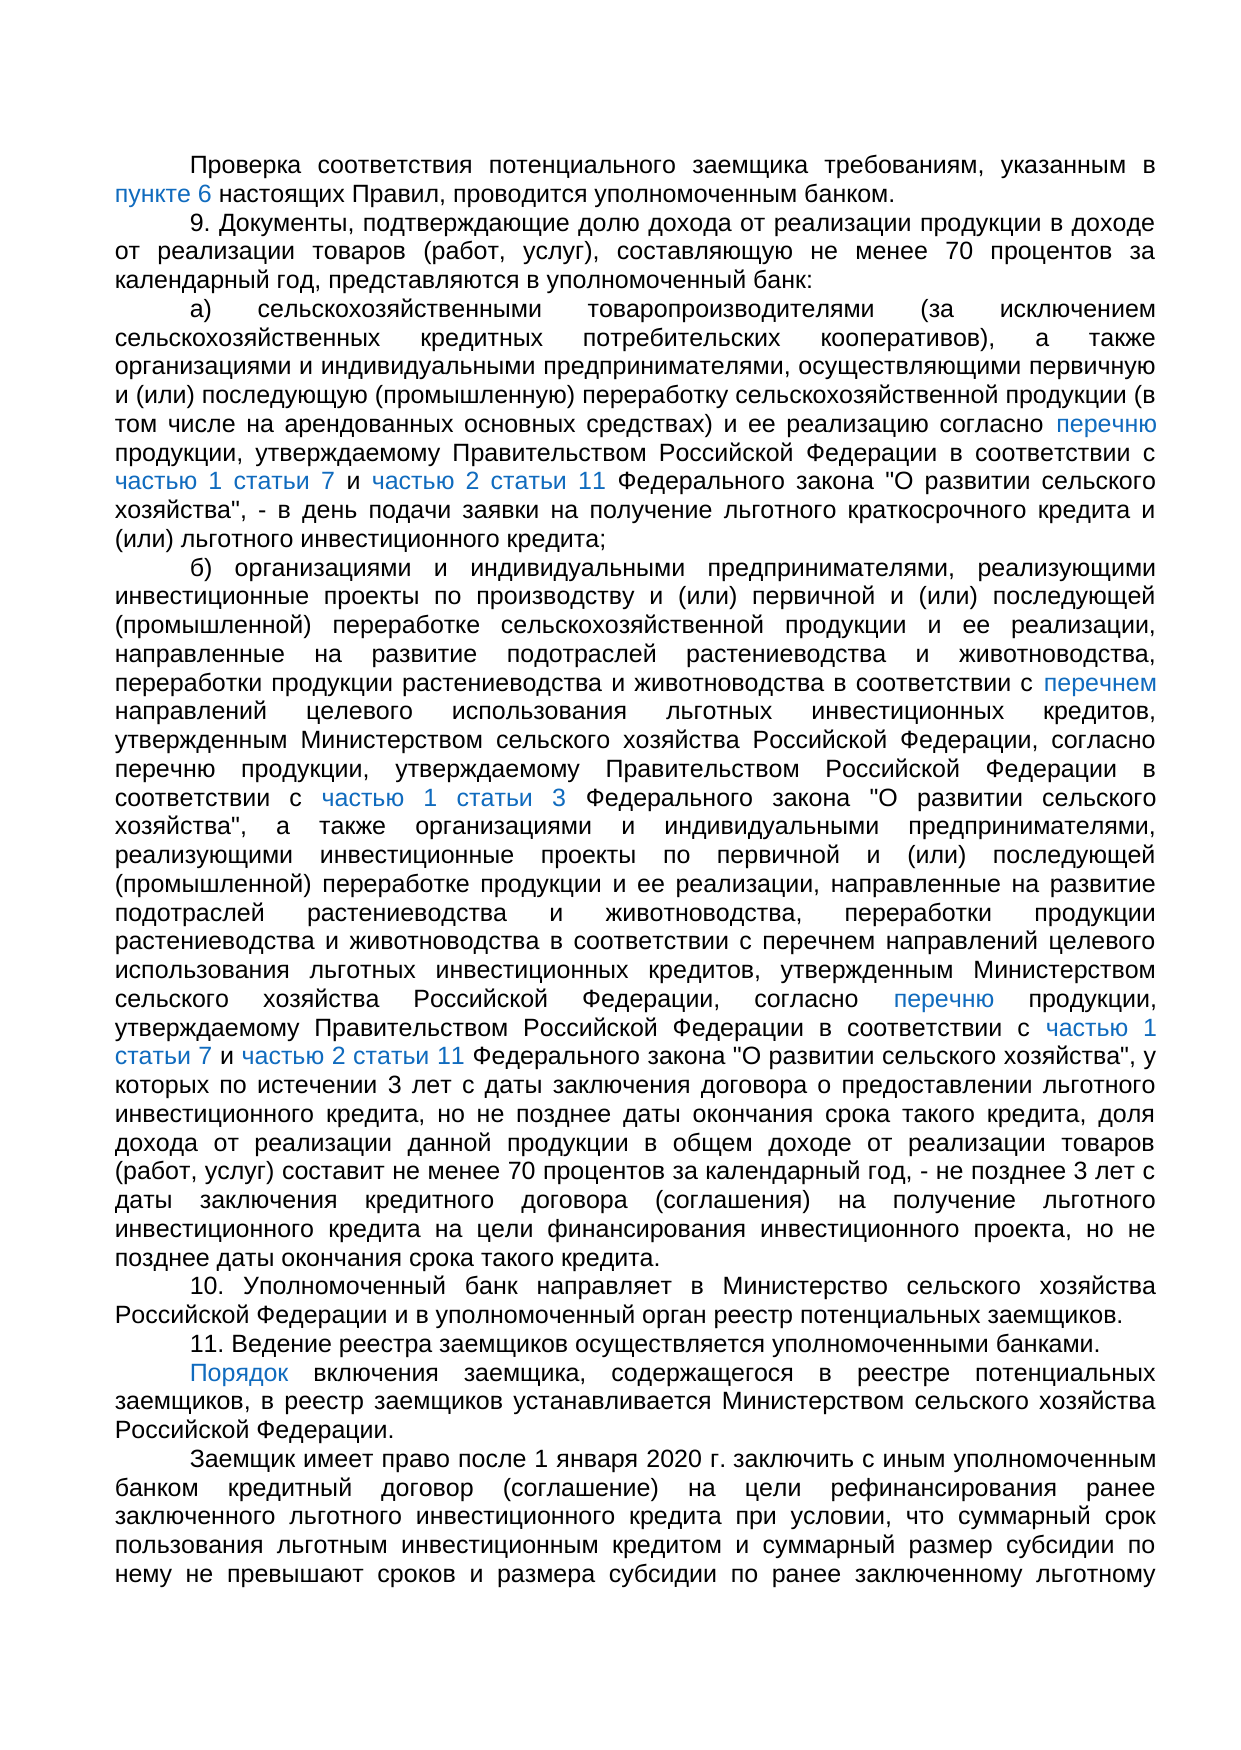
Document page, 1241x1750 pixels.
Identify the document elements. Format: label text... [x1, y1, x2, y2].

text Проверка соответствия потенциального заемщика требованиям, указанным в пункте 6 настоящих Правил, проводится уполномоченным банком. [114, 150, 1157, 207]
text 11. Ведение реестра заемщиков осуществляется уполномоченными банками. [114, 1329, 1157, 1357]
text 9. Документы, подтверждающие долю дохода от реализации продукции в доходе от реализации товаров (работ, услуг), составляющую не менее 70 процентов за календарный год, представляются в уполномоченный банк: [114, 207, 1157, 294]
text б) организациями и индивидуальными предпринимателями, реализующими инвестиционные проекты по производству и (или) первичной и (или) последующей (промышленной) переработке сельскохозяйственной продукции и ее реализации, направленные на развитие подотраслей растениеводства и животноводства, переработки продукции растениеводства и животноводства в соответствии с перечнем направлений целевого использования льготных инвестиционных кредитов, утвержденным Министерством сельского хозяйства Российской Федерации, согласно перечню продукции, утверждаемому Правительством Российской Федерации в соответствии с частью 1 статьи 3 Федерального закона "О развитии сельского хозяйства", а также организациями и индивидуальными предпринимателями, реализующими инвестиционные проекты по первичной и (или) последующей (промышленной) переработке продукции и ее реализации, направленные на развитие подотраслей растениеводства и животноводства, переработки продукции растениеводства и животноводства в соответствии с перечнем направлений целевого использования льготных инвестиционных кредитов, утвержденным Министерством сельского хозяйства Российской Федерации, согласно перечню продукции, утверждаемому Правительством Российской Федерации в соответствии с частью 1 статьи 7 и частью 2 статьи 11 Федерального закона "О развитии сельского хозяйства", у которых по истечении 3 лет с даты заключения договора о предоставлении льготного инвестиционного кредита, но не позднее даты окончания срока такого кредита, доля дохода от реализации данной продукции в общем доходе от реализации товаров (работ, услуг) составит не менее 70 процентов за календарный год, - не позднее 3 лет с даты заключения кредитного договора (соглашения) на получение льготного инвестиционного кредита на цели финансирования инвестиционного проекта, но не позднее даты окончания срока такого кредита. [114, 552, 1157, 1271]
text Порядок включения заемщика, содержащегося в реестре потенциальных заемщиков, в реестр заемщиков устанавливается Министерством сельского хозяйства Российской Федерации. [114, 1357, 1157, 1444]
text а) сельскохозяйственными товаропроизводителями (за исключением сельскохозяйственных кредитных потребительских кооперативов), а также организациями и индивидуальными предпринимателями, осуществляющими первичную и (или) последующую (промышленную) переработку сельскохозяйственной продукции (в том числе на арендованных основных средствах) и ее реализацию согласно перечню продукции, утверждаемому Правительством Российской Федерации в соответствии с частью 1 статьи 7 и частью 2 статьи 11 Федерального закона "О развитии сельского хозяйства", - в день подачи заявки на получение льготного краткосрочного кредита и (или) льготного инвестиционного кредита; [114, 294, 1157, 552]
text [114, 1444, 1157, 1587]
text 10. Уполномоченный банк направляет в Министерство сельского хозяйства Российской Федерации и в уполномоченный орган реестр потенциальных заемщиков. [114, 1271, 1157, 1329]
